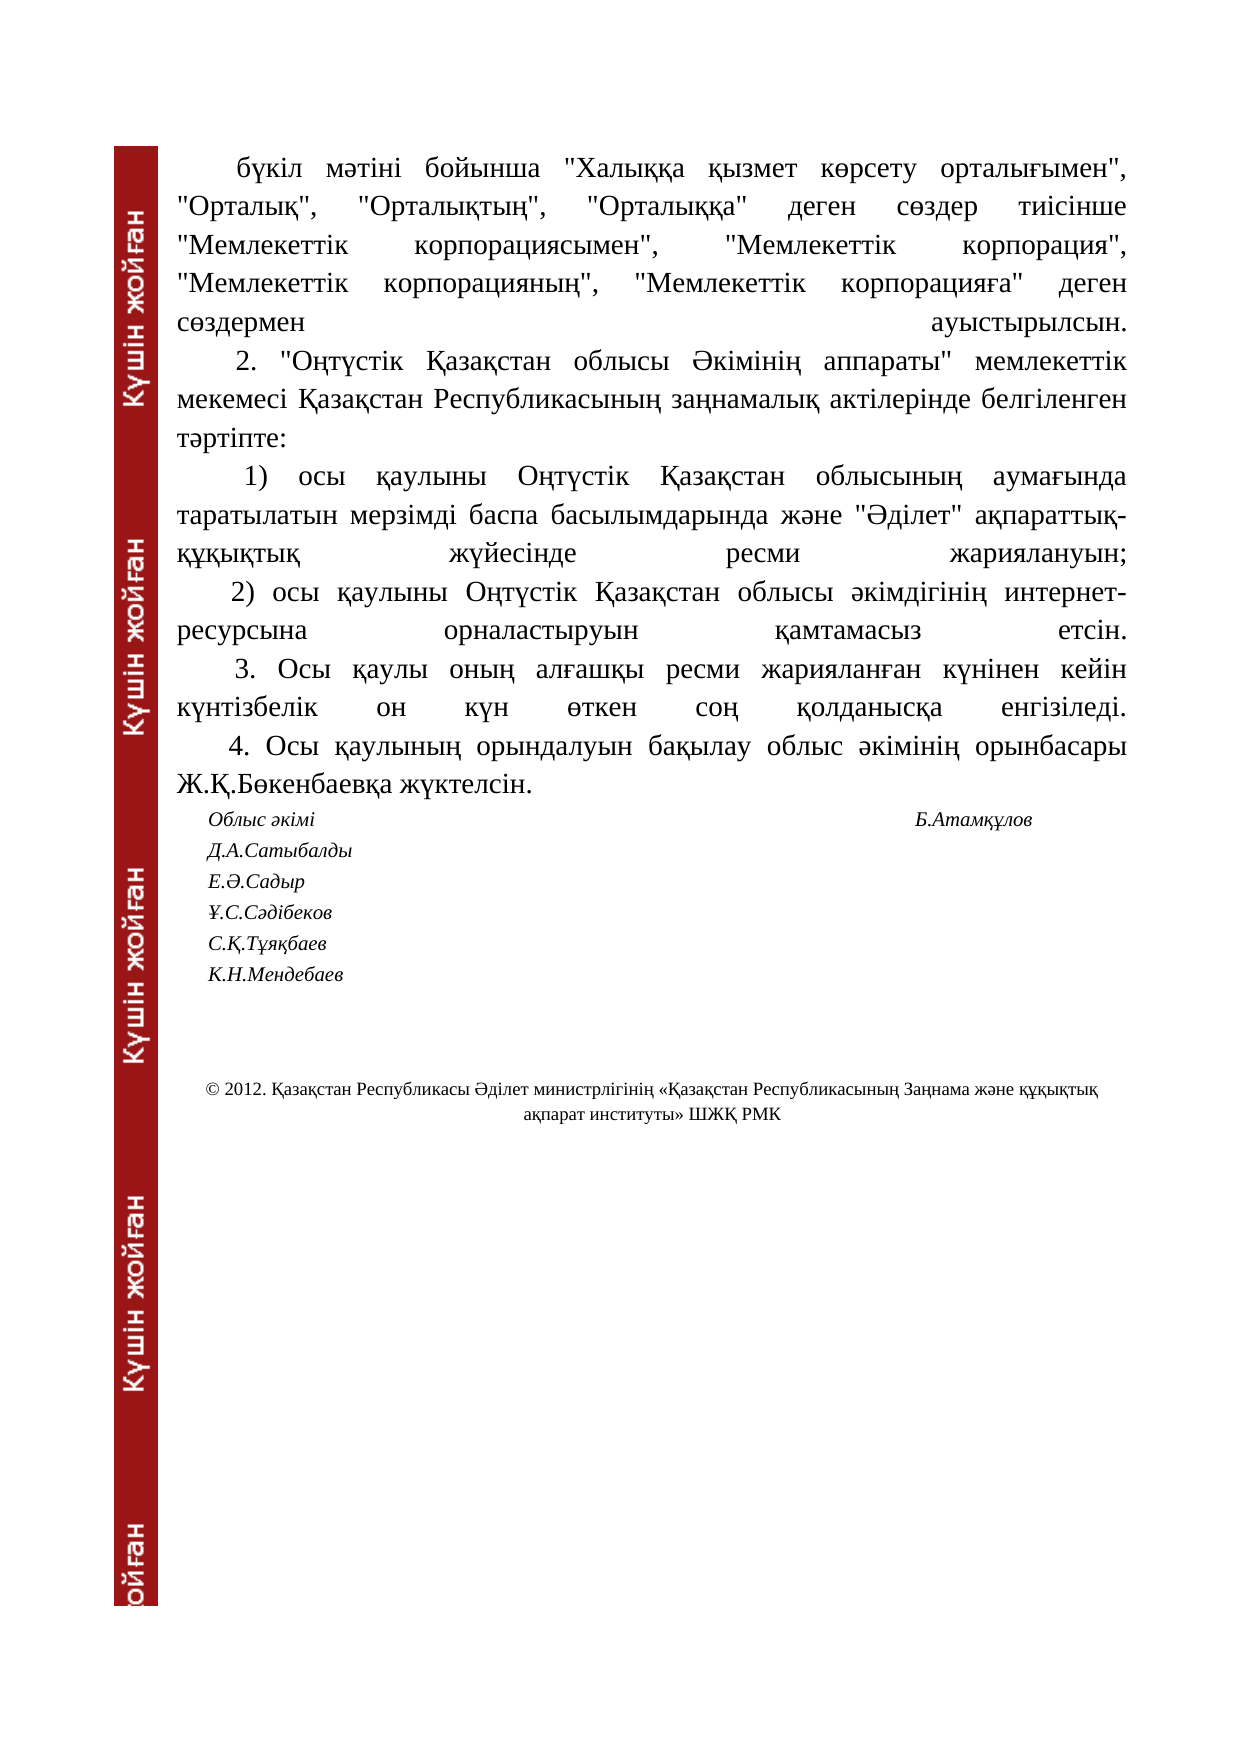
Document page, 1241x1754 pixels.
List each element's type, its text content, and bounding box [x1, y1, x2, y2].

table_header Облыс әкімі [101, 805, 913, 836]
text © 2012. Қазақстан Республикасы Әділет министрлігінің «Қазақстан Республикасының Заңнама және құқықтық ақпарат институты» ШЖҚ РМК [112, 1078, 1128, 1124]
picture [114, 1124, 158, 1606]
picture [114, 146, 158, 150]
picture [114, 991, 158, 1078]
table_cell К.Н.Мендебаев [101, 960, 1240, 991]
table_cell С.Қ.Тұяқбаев [101, 929, 1240, 960]
table_cell Е.Ә.Садыр [101, 867, 1240, 898]
table_cell Д.А.Сатыбалды [101, 836, 1240, 867]
picture [114, 800, 158, 805]
table_cell Ұ.С.Сәдібеков [101, 898, 1240, 929]
table_header Б.Атамқұлов [913, 805, 1240, 836]
